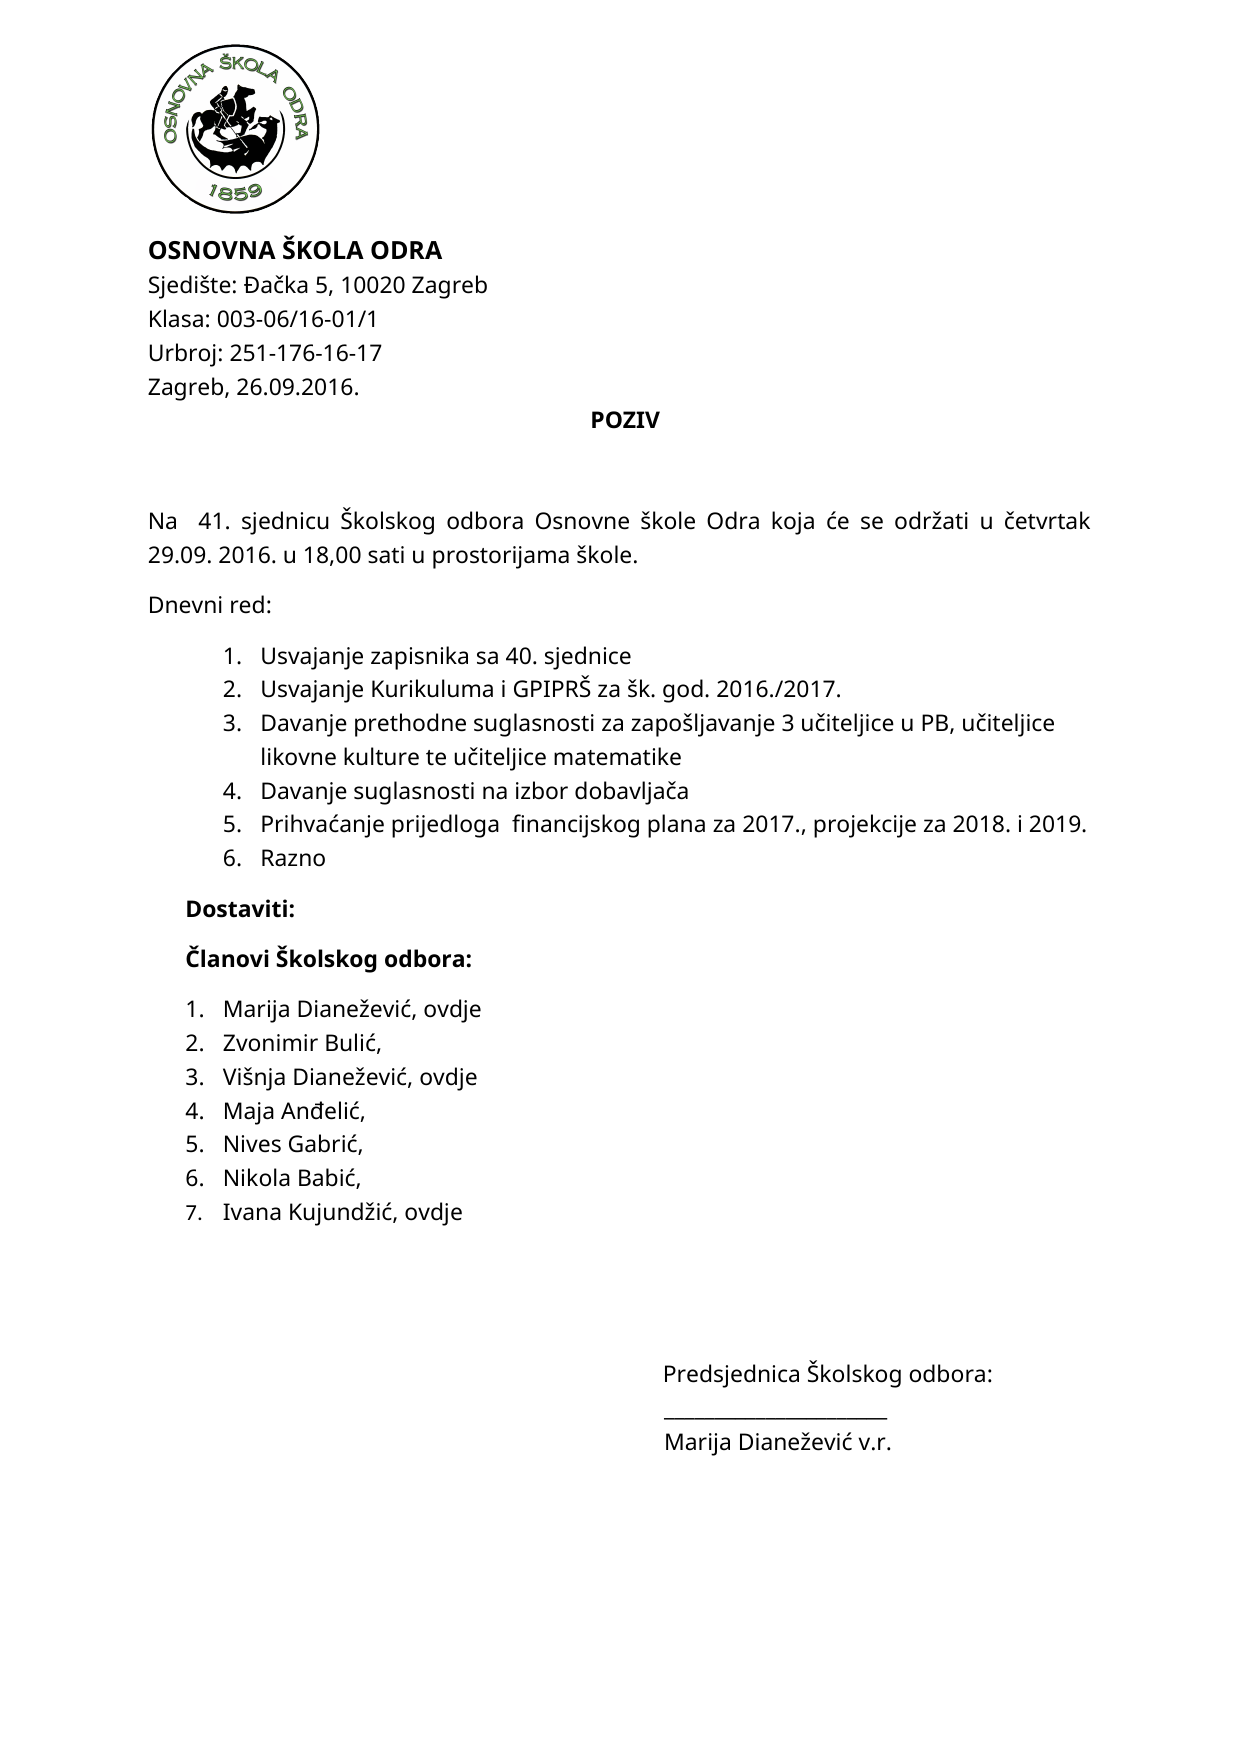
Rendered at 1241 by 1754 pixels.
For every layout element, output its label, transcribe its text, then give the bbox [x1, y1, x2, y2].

list Maja Anđelić, [185, 1095, 1093, 1126]
text Klasa: 003-06/16-01/1 [148, 303, 1093, 334]
text Zagreb, 26.09.2016. [148, 371, 1093, 402]
picture [147, 44, 323, 214]
list Davanje prethodne suglasnosti za zapošljavanje 3 učiteljice u PB, učiteljice likovne kulture te učiteljice matematike [223, 707, 1093, 772]
text Sjedište: Đačka 5, 10020 Zagreb [148, 269, 1093, 301]
text Dnevni red: [148, 589, 1093, 621]
text Urbroj: 251-176-16-17 [148, 337, 1093, 368]
text Predsjednica Školskog odbora: ______________________ Marija Dianežević v.r. [590, 1358, 1093, 1524]
text Članovi Školskog odbora: [185, 943, 1093, 974]
text Na 41. sjednicu Školskog odbora Osnovne škole Odra koja će se održati u četvrtak 29.09. 2016. u 18,00 sati u prostorijama škole. [148, 505, 1093, 570]
list Davanje suglasnosti na izbor dobavljača [223, 775, 1093, 806]
list Prihvaćanje prijedloga financijskog plana za 2017., projekcije za 2018. i 2019. [223, 808, 1093, 840]
list Nives Gabrić, [185, 1128, 1093, 1160]
list Ivana Kujundžić, ovdje [185, 1196, 1093, 1295]
list Usvajanje Kurikuluma i GPIPRŠ za šk. god. 2016./2017. [223, 673, 1093, 705]
list Marija Dianežević, ovdje [185, 993, 1093, 1025]
list Usvajanje zapisnika sa 40. sjednice [223, 640, 1093, 671]
list Višnja Dianežević, ovdje [185, 1061, 1093, 1092]
text Dostaviti: [185, 893, 1093, 924]
list Nikola Babić, [185, 1162, 1093, 1193]
list Zvonimir Bulić, [185, 1027, 1093, 1058]
list Razno [223, 842, 1093, 873]
text POZIV [148, 404, 1093, 436]
text OSNOVNA ŠKOLA ODRA [148, 232, 1093, 267]
